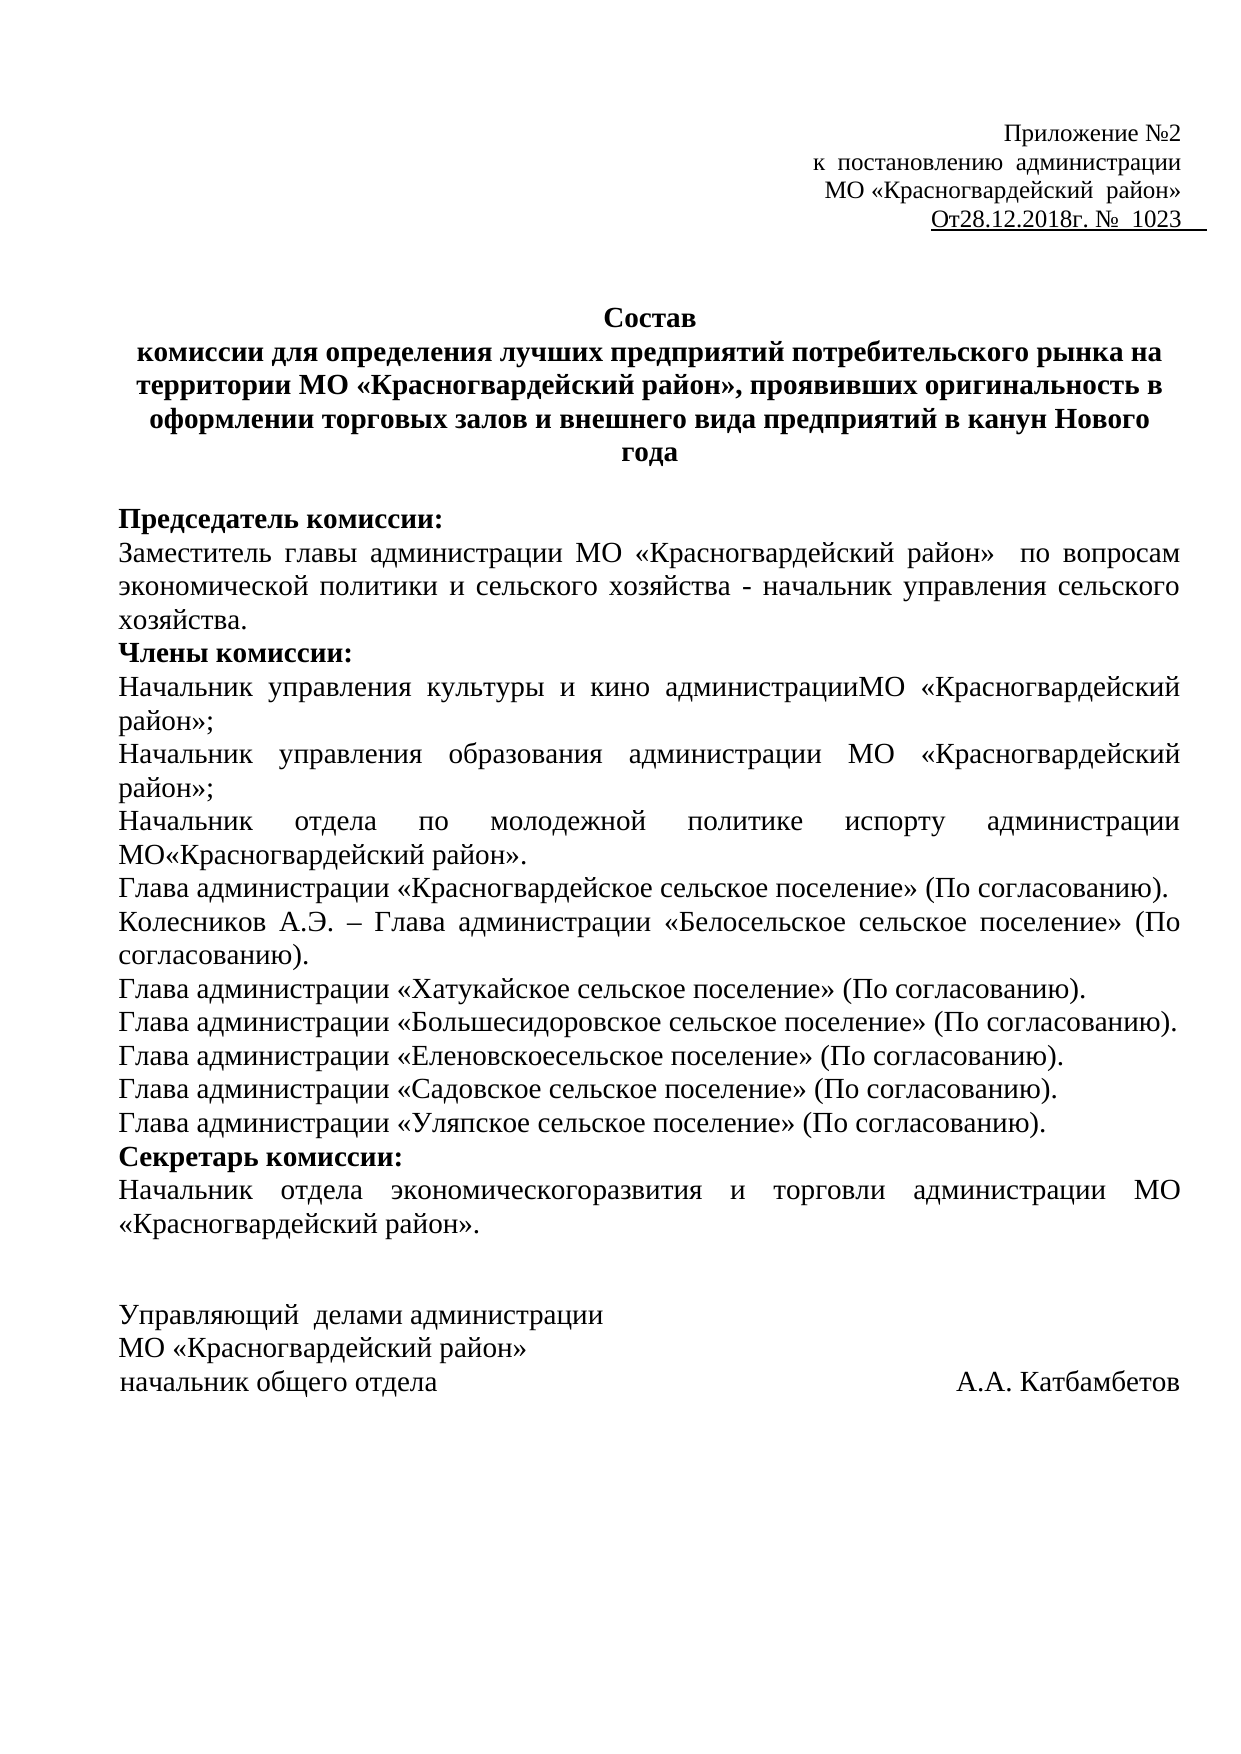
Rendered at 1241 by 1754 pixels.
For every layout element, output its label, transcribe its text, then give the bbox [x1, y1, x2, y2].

text Секретарь комиссии: [118, 1139, 1181, 1172]
text МО «Красногвардейский район» [88, 176, 1181, 204]
text Начальник управления культуры и кино администрацииМО «Красногвардейский район»; [118, 669, 1181, 736]
text Управляющий делами администрации [118, 1297, 1181, 1331]
text Колесников А.Э. – Глава администрации «Белосельское сельское поселение» (По согласованию). [118, 904, 1181, 971]
text Глава администрации «Хатукайское сельское поселение» (По согласованию). [118, 971, 1181, 1004]
text к постановлению администрации [88, 147, 1181, 176]
text начальник общего отдела А.А. Катбамбетов [118, 1364, 1181, 1398]
text Председатель комиссии: [118, 501, 1181, 535]
text Глава администрации «Красногвардейское сельское поселение» (По согласованию). [118, 870, 1181, 904]
text МО «Красногвардейский район» [118, 1331, 1181, 1364]
text Глава администрации «Уляпское сельское поселение» (По согласованию). [118, 1105, 1181, 1139]
text Глава администрации «Еленовскоесельское поселение» (По согласованию). [118, 1038, 1181, 1072]
text От28.12.2018г. №_1023 [88, 204, 1181, 233]
text комиссии для определения лучших предприятий потребительского рынка на территории МО «Красногвардейский район», проявивших оригинальность в оформлении торговых залов и внешнего вида предприятий в канун Нового года [118, 334, 1181, 468]
text Начальник отдела по молодежной политике испорту администрации МО«Красногвардейский район». [118, 803, 1181, 870]
text Начальник управления образования администрации МО «Красногвардейский район»; [118, 736, 1181, 803]
text Приложение №2 [88, 118, 1181, 147]
text Заместитель главы администрации МО «Красногвардейский район» по вопросам экономической политики и сельского хозяйства - начальник управления сельского хозяйства. [118, 535, 1181, 636]
text Начальник отдела экономическогоразвития и торговли администрации МО «Красногвардейский район». [118, 1172, 1181, 1239]
text Глава администрации «Садовское сельское поселение» (По согласованию). [118, 1072, 1181, 1105]
text Глава администрации «Большесидоровское сельское поселение» (По согласованию). [118, 1004, 1181, 1038]
text Члены комиссии: [118, 636, 1181, 669]
text Состав [118, 300, 1181, 334]
